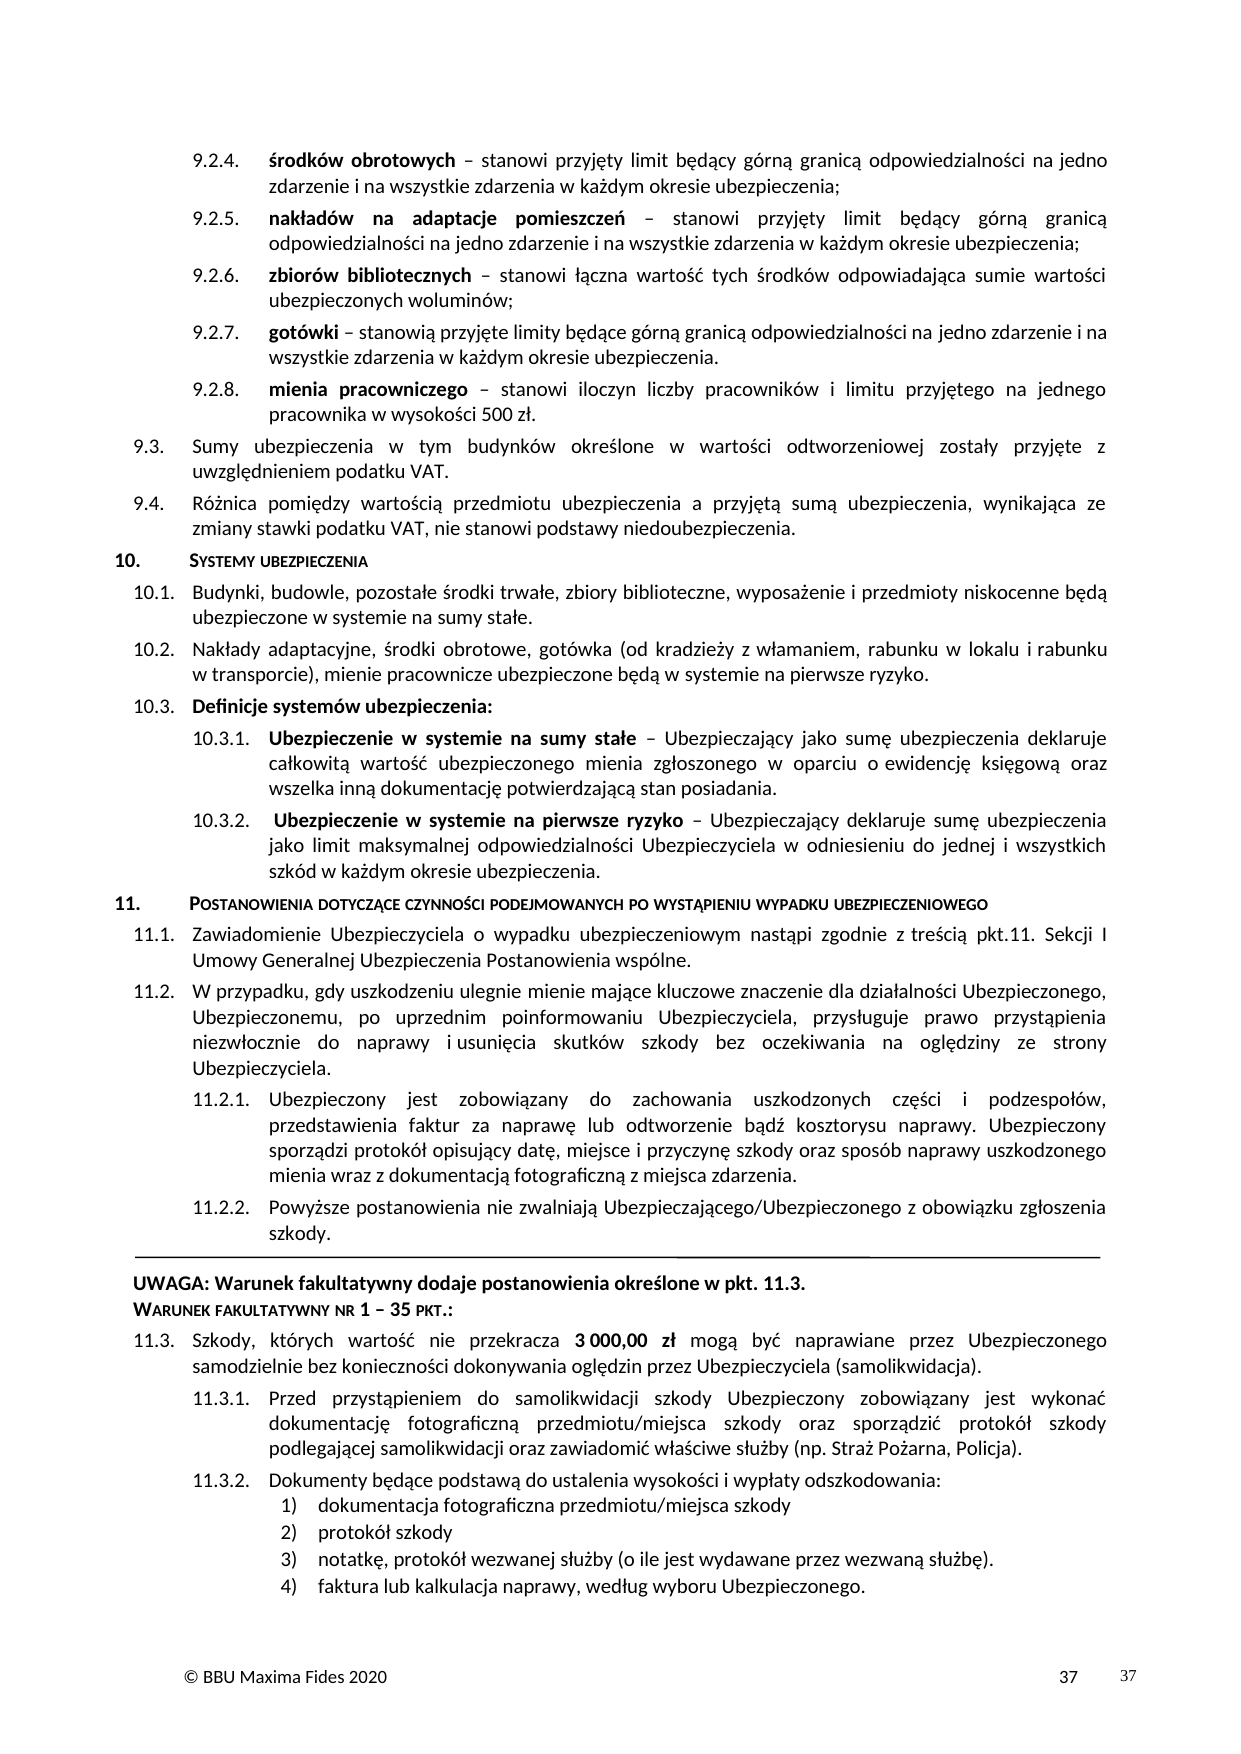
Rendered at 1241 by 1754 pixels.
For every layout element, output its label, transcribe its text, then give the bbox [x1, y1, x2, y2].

list Systemy ubezpieczenia [114, 547, 1107, 573]
list Różnica pomiędzy wartością przedmiotu ubezpieczenia a przyjętą sumą ubezpieczenia, wynikająca ze zmiany stawki podatku VAT, nie stanowi podstawy niedoubezpieczenia. [133, 490, 1107, 541]
list Definicje systemów ubezpieczenia: [133, 693, 1107, 718]
list Ubezpieczenie w systemie na pierwsze ryzyko – Ubezpieczający deklaruje sumę ubezpieczenia jako limit maksymalnej odpowiedzialności Ubezpieczyciela w odniesieniu do jednej i wszystkich szkód w każdym okresie ubezpieczenia. [192, 807, 1107, 883]
text UWAGA: Warunek fakultatywny dodaje postanowienia określone w pkt. 11.3. [133, 1271, 1107, 1296]
list Nakłady adaptacyjne, środki obrotowe, gotówka (od kradzieży z włamaniem, rabunku w lokalu i rabunku w transporcie), mienie pracownicze ubezpieczone będą w systemie na pierwsze ryzyko. [133, 636, 1107, 687]
list gotówki – stanowią przyjęte limity będące górną granicą odpowiedzialności na jedno zdarzenie i na wszystkie zdarzenia w każdym okresie ubezpieczenia. [192, 319, 1107, 370]
list mienia pracowniczego – stanowi iloczyn liczby pracowników i limitu przyjętego na jednego pracownika w wysokości 500 zł. [192, 376, 1107, 427]
list Budynki, budowle, pozostałe środki trwałe, zbiory biblioteczne, wyposażenie i przedmioty niskocenne będą ubezpieczone w systemie na sumy stałe. [133, 579, 1107, 630]
list Zawiadomienie Ubezpieczyciela o wypadku ubezpieczeniowym nastąpi zgodnie z treścią pkt.11. Sekcji I Umowy Generalnej Ubezpieczenia Postanowienia wspólne. [133, 921, 1107, 972]
list W przypadku, gdy uszkodzeniu ulegnie mienie mające kluczowe znaczenie dla działalności Ubezpieczonego, Ubezpieczonemu, po uprzednim poinformowaniu Ubezpieczyciela, przysługuje prawo przystąpienia niezwłocznie do naprawy i usunięcia skutków szkody bez oczekiwania na oględziny ze strony Ubezpieczyciela. [133, 978, 1107, 1080]
list zbiorów bibliotecznych – stanowi łączna wartość tych środków odpowiadająca sumie wartości ubezpieczonych woluminów; [192, 262, 1107, 313]
list Ubezpieczenie w systemie na sumy stałe – Ubezpieczający jako sumę ubezpieczenia deklaruje całkowitą wartość ubezpieczonego mienia zgłoszonego w oparciu o ewidencję księgową oraz wszelka inną dokumentację potwierdzającą stan posiadania. [192, 725, 1107, 801]
text Warunek fakultatywny nr 1 – 35 pkt.: [133, 1296, 1107, 1321]
list Dokumenty będące podstawą do ustalenia wysokości i wypłaty odszkodowania: [192, 1467, 1107, 1493]
list notatkę, protokół wezwanej służby (o ile jest wydawane przez wezwaną służbę). [280, 1546, 1108, 1572]
list Powyższe postanowienia nie zwalniają Ubezpieczającego/Ubezpieczonego z obowiązku zgłoszenia szkody. [192, 1194, 1107, 1245]
list Szkody, których wartość nie przekracza 3 000,00 zł mogą być naprawiane przez Ubezpieczonego samodzielnie bez konieczności dokonywania oględzin przez Ubezpieczyciela (samolikwidacja). [133, 1328, 1107, 1378]
list Przed przystąpieniem do samolikwidacji szkody Ubezpieczony zobowiązany jest wykonać dokumentację fotograficzną przedmiotu/miejsca szkody oraz sporządzić protokół szkody podlegającej samolikwidacji oraz zawiadomić właściwe służby (np. Straż Pożarna, Policja). [192, 1385, 1107, 1461]
list Ubezpieczony jest zobowiązany do zachowania uszkodzonych części i podzespołów, przedstawienia faktur za naprawę lub odtworzenie bądź kosztorysu naprawy. Ubezpieczony sporządzi protokół opisujący datę, miejsce i przyczynę szkody oraz sposób naprawy uszkodzonego mienia wraz z dokumentacją fotograficzną z miejsca zdarzenia. [192, 1086, 1107, 1188]
list nakładów na adaptacje pomieszczeń – stanowi przyjęty limit będący górną granicą odpowiedzialności na jedno zdarzenie i na wszystkie zdarzenia w każdym okresie ubezpieczenia; [192, 205, 1107, 256]
list dokumentacja fotograficzna przedmiotu/miejsca szkody [280, 1493, 1108, 1518]
list Postanowienia dotyczące czynności podejmowanych po wystąpieniu wypadku ubezpieczeniowego [114, 890, 1107, 915]
list faktura lub kalkulacja naprawy, według wyboru Ubezpieczonego. [280, 1573, 1108, 1599]
list protokół szkody [280, 1519, 1108, 1545]
list Sumy ubezpieczenia w tym budynków określone w wartości odtworzeniowej zostały przyjęte z uwzględnieniem podatku VAT. [133, 433, 1107, 484]
list środków obrotowych – stanowi przyjęty limit będący górną granicą odpowiedzialności na jedno zdarzenie i na wszystkie zdarzenia w każdym okresie ubezpieczenia; [192, 148, 1107, 198]
